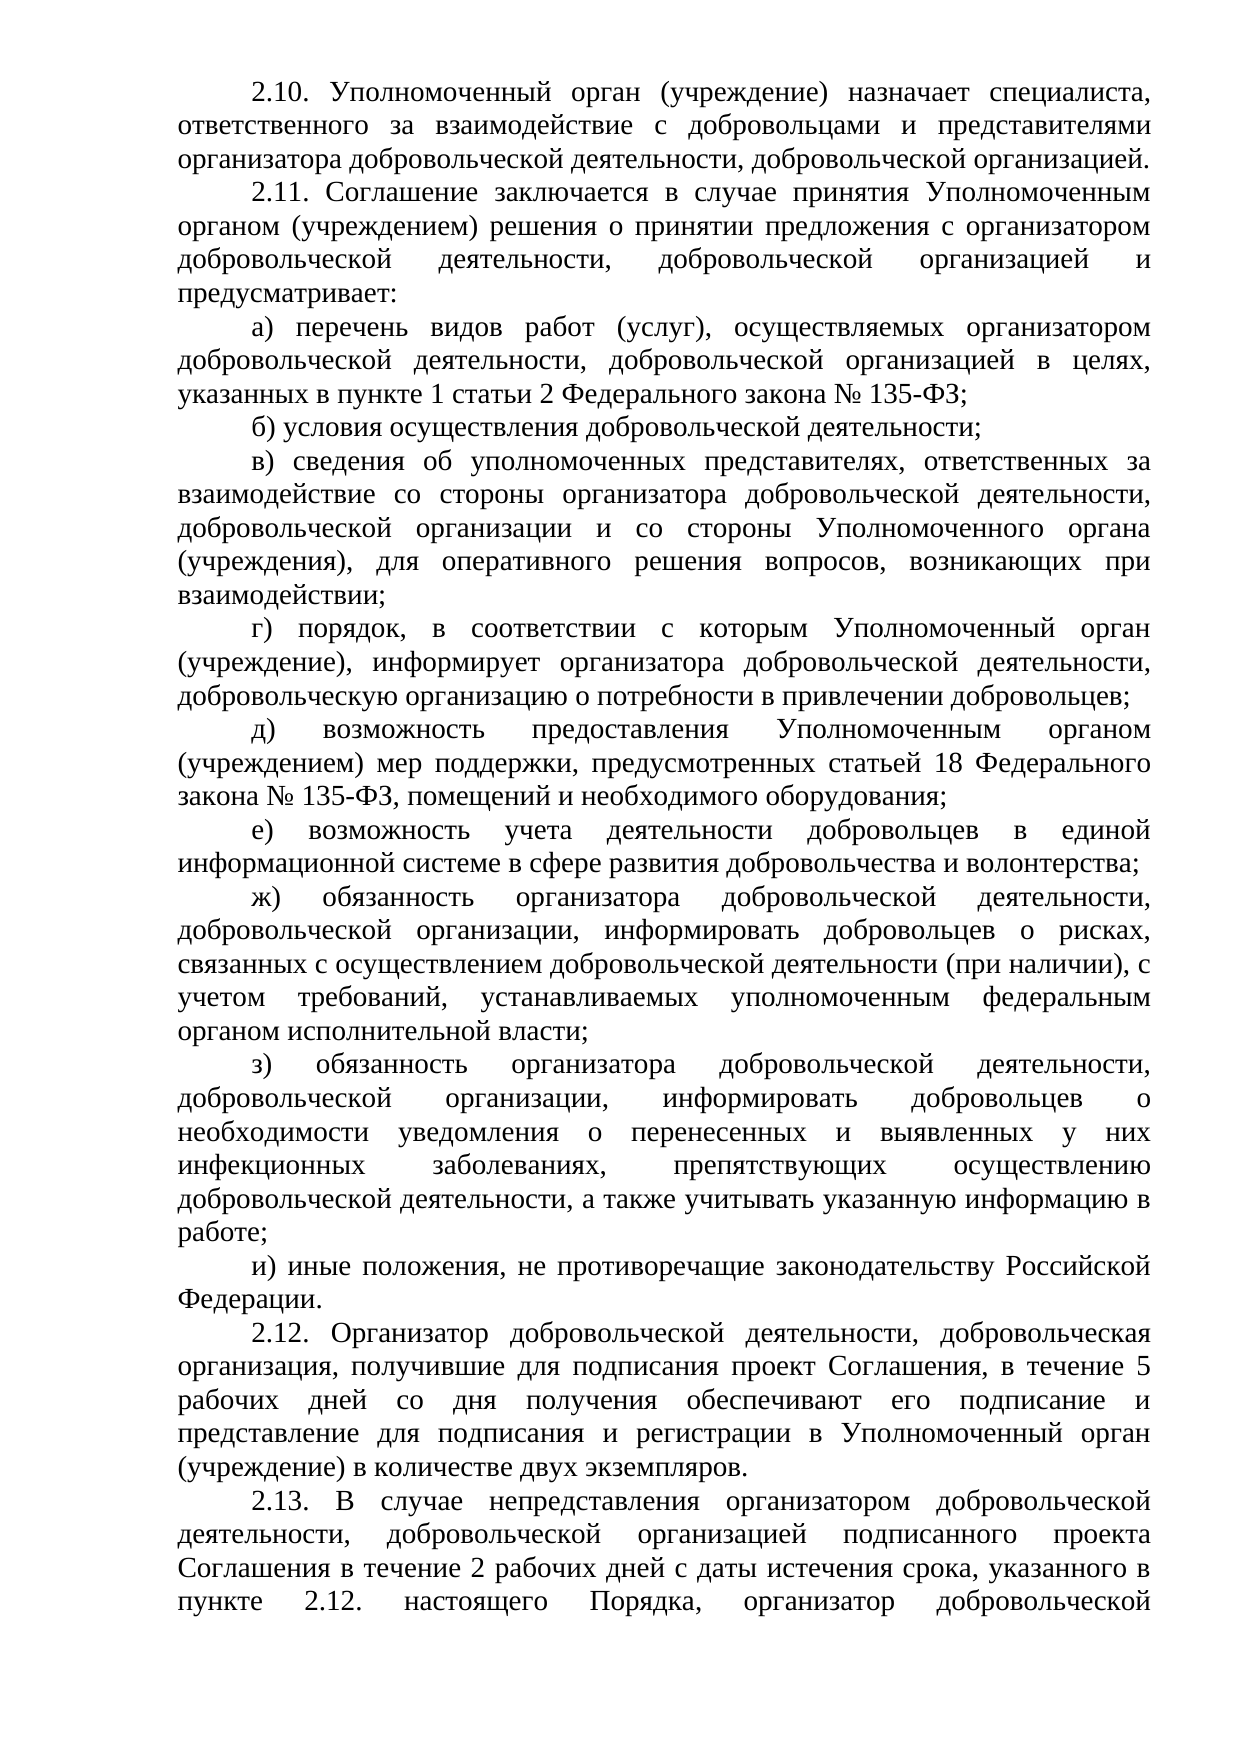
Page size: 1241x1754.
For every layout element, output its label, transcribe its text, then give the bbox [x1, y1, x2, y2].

text б) условия осуществления добровольческой деятельности; [177, 409, 1152, 443]
text е) возможность учета деятельности добровольцев в единой информационной системе в сфере развития добровольчества и волонтерства; [177, 812, 1152, 879]
text з) обязанность организатора добровольческой деятельности, добровольческой организации, информировать добровольцев о необходимости уведомления о перенесенных и выявленных у них инфекционных заболеваниях, препятствующих осуществлению добровольческой деятельности, а также учитывать указанную информацию в работе; [177, 1047, 1152, 1248]
text г) порядок, в соответствии с которым Уполномоченный орган (учреждение), информирует организатора добровольческой деятельности, добровольческую организацию о потребности в привлечении добровольцев; [177, 611, 1152, 711]
text 2.10. Уполномоченный орган (учреждение) назначает специалиста, ответственного за взаимодействие с добровольцами и представителями организатора добровольческой деятельности, добровольческой организацией. [177, 74, 1152, 174]
text и) иные положения, не противоречащие законодательству Российской Федерации. [177, 1248, 1152, 1315]
text а) перечень видов работ (услуг), осуществляемых организатором добровольческой деятельности, добровольческой организацией в целях, указанных в пункте 1 статьи 2 Федерального закона № 135-ФЗ; [177, 309, 1152, 409]
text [177, 1483, 1152, 1617]
text 2.12. Организатор добровольческой деятельности, добровольческая организация, получившие для подписания проект Соглашения, в течение 5 рабочих дней со дня получения обеспечивают его подписание и представление для подписания и регистрации в Уполномоченный орган (учреждение) в количестве двух экземпляров. [177, 1315, 1152, 1483]
text ж) обязанность организатора добровольческой деятельности, добровольческой организации, информировать добровольцев о рисках, связанных с осуществлением добровольческой деятельности (при наличии), с учетом требований, устанавливаемых уполномоченным федеральным органом исполнительной власти; [177, 879, 1152, 1047]
text д) возможность предоставления Уполномоченным органом (учреждением) мер поддержки, предусмотренных статьей 18 Федерального закона № 135-ФЗ, помещений и необходимого оборудования; [177, 711, 1152, 812]
text 2.11. Соглашение заключается в случае принятия Уполномоченным органом (учреждением) решения о принятии предложения с организатором добровольческой деятельности, добровольческой организацией и предусматривает: [177, 174, 1152, 309]
text в) сведения об уполномоченных представителях, ответственных за взаимодействие со стороны организатора добровольческой деятельности, добровольческой организации и со стороны Уполномоченного органа (учреждения), для оперативного решения вопросов, возникающих при взаимодействии; [177, 443, 1152, 611]
